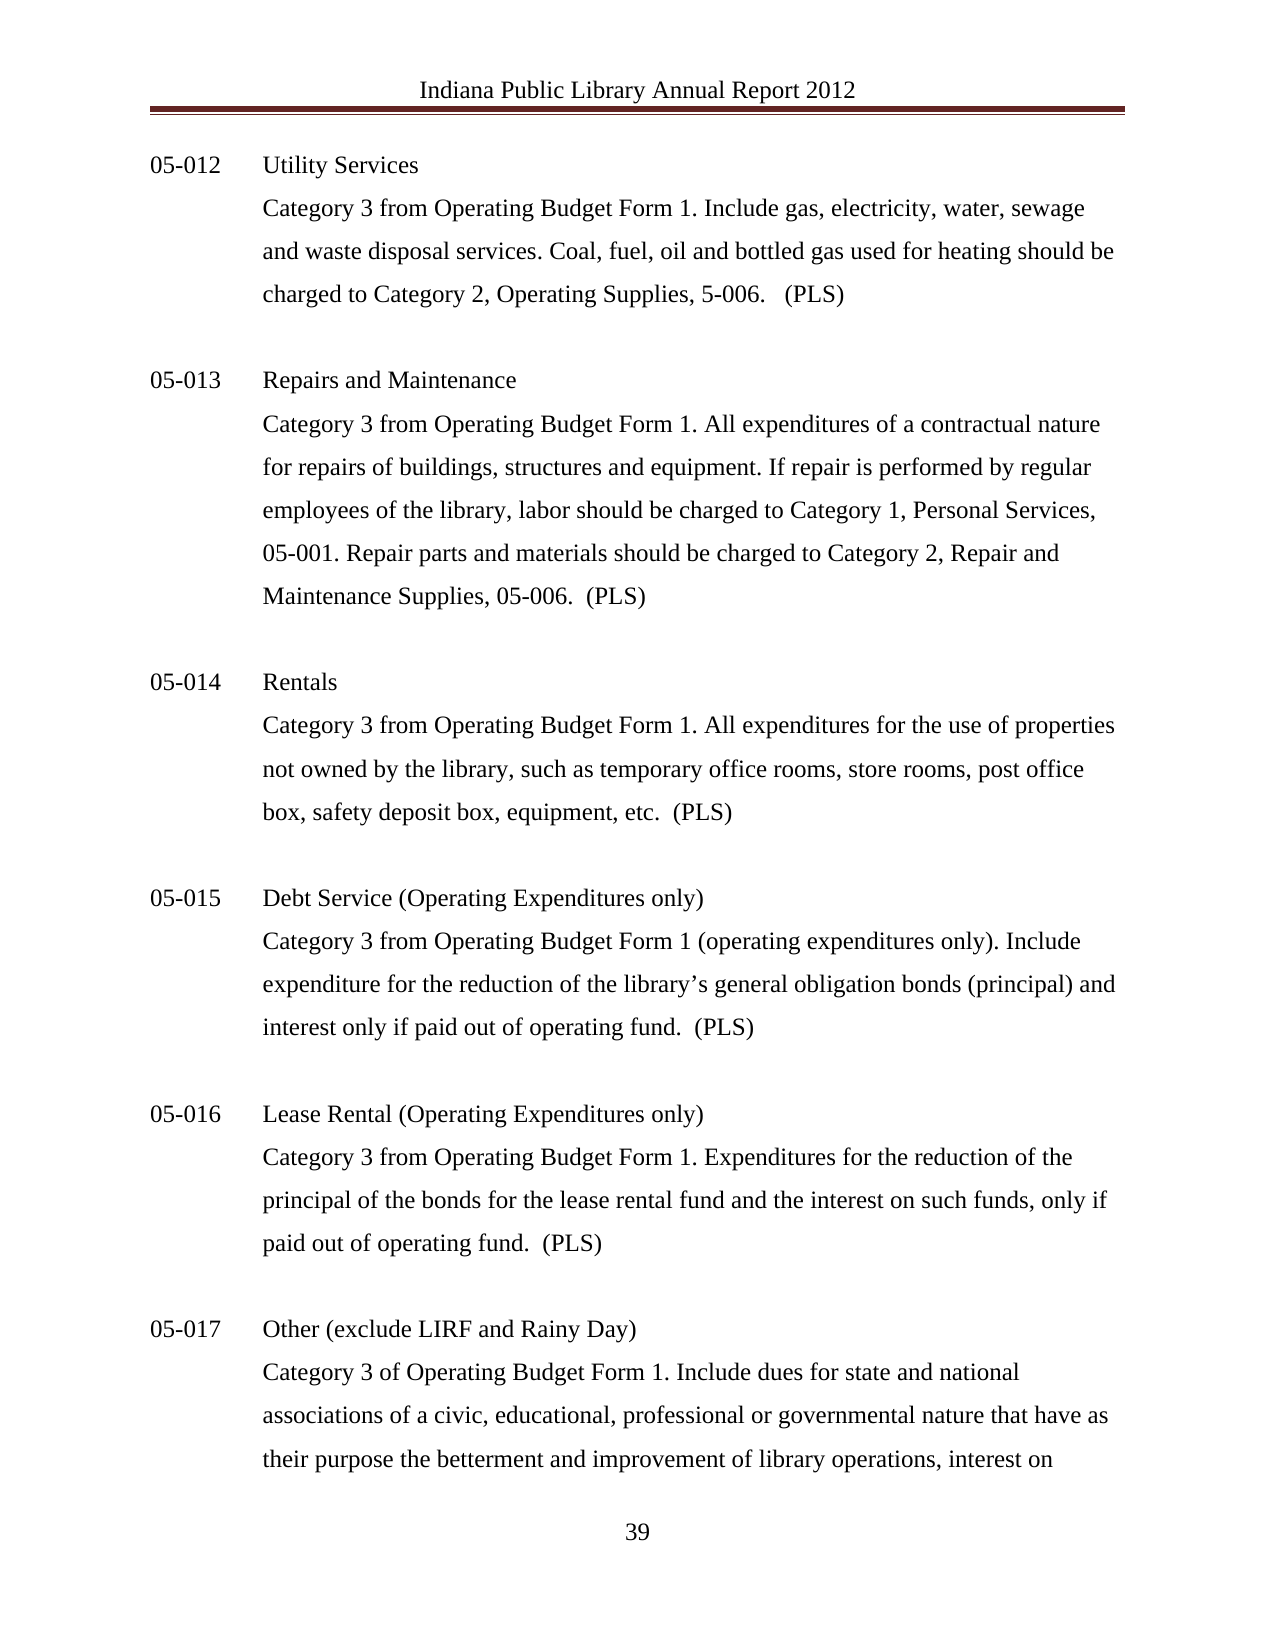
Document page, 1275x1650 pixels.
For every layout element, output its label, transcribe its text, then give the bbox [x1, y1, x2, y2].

text Category 3 from Operating Budget Form 1. All expenditures for the use of properties not owned by the library, such as temporary office rooms, store rooms, post office box, safety deposit box, equipment, etc. (PLS) [150, 711, 1125, 826]
text 05-017 Other (exclude LIRF and Rainy Day) [150, 1314, 1125, 1343]
text 05-015 Debt Service (Operating Expenditures only) [150, 883, 1125, 912]
text 05-016 Lease Rental (Operating Expenditures only) [150, 1099, 1125, 1127]
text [150, 1357, 1125, 1472]
text Category 3 from Operating Budget Form 1. All expenditures of a contractual nature for repairs of buildings, structures and equipment. If repair is performed by regular employees of the library, labor should be charged to Category 1, Personal Services, 05-001. Repair parts and materials should be charged to Category 2, Repair and Maintenance Supplies, 05-006. (PLS) [150, 409, 1125, 610]
text Category 3 from Operating Budget Form 1. Expenditures for the reduction of the principal of the bonds for the lease rental fund and the interest on such funds, only if paid out of operating fund. (PLS) [150, 1142, 1125, 1257]
text Category 3 from Operating Budget Form 1. Include gas, electricity, water, sewage and waste disposal services. Coal, fuel, oil and bottled gas used for heating should be charged to Category 2, Operating Supplies, 5-006. (PLS) [150, 193, 1125, 308]
text Category 3 from Operating Budget Form 1 (operating expenditures only). Include expenditure for the reduction of the library’s general obligation bonds (principal) and interest only if paid out of operating fund. (PLS) [150, 926, 1125, 1041]
text 05-012 Utility Services [150, 150, 1125, 179]
text 05-013 Repairs and Maintenance [150, 366, 1125, 394]
text 05-014 Rentals [150, 667, 1125, 696]
